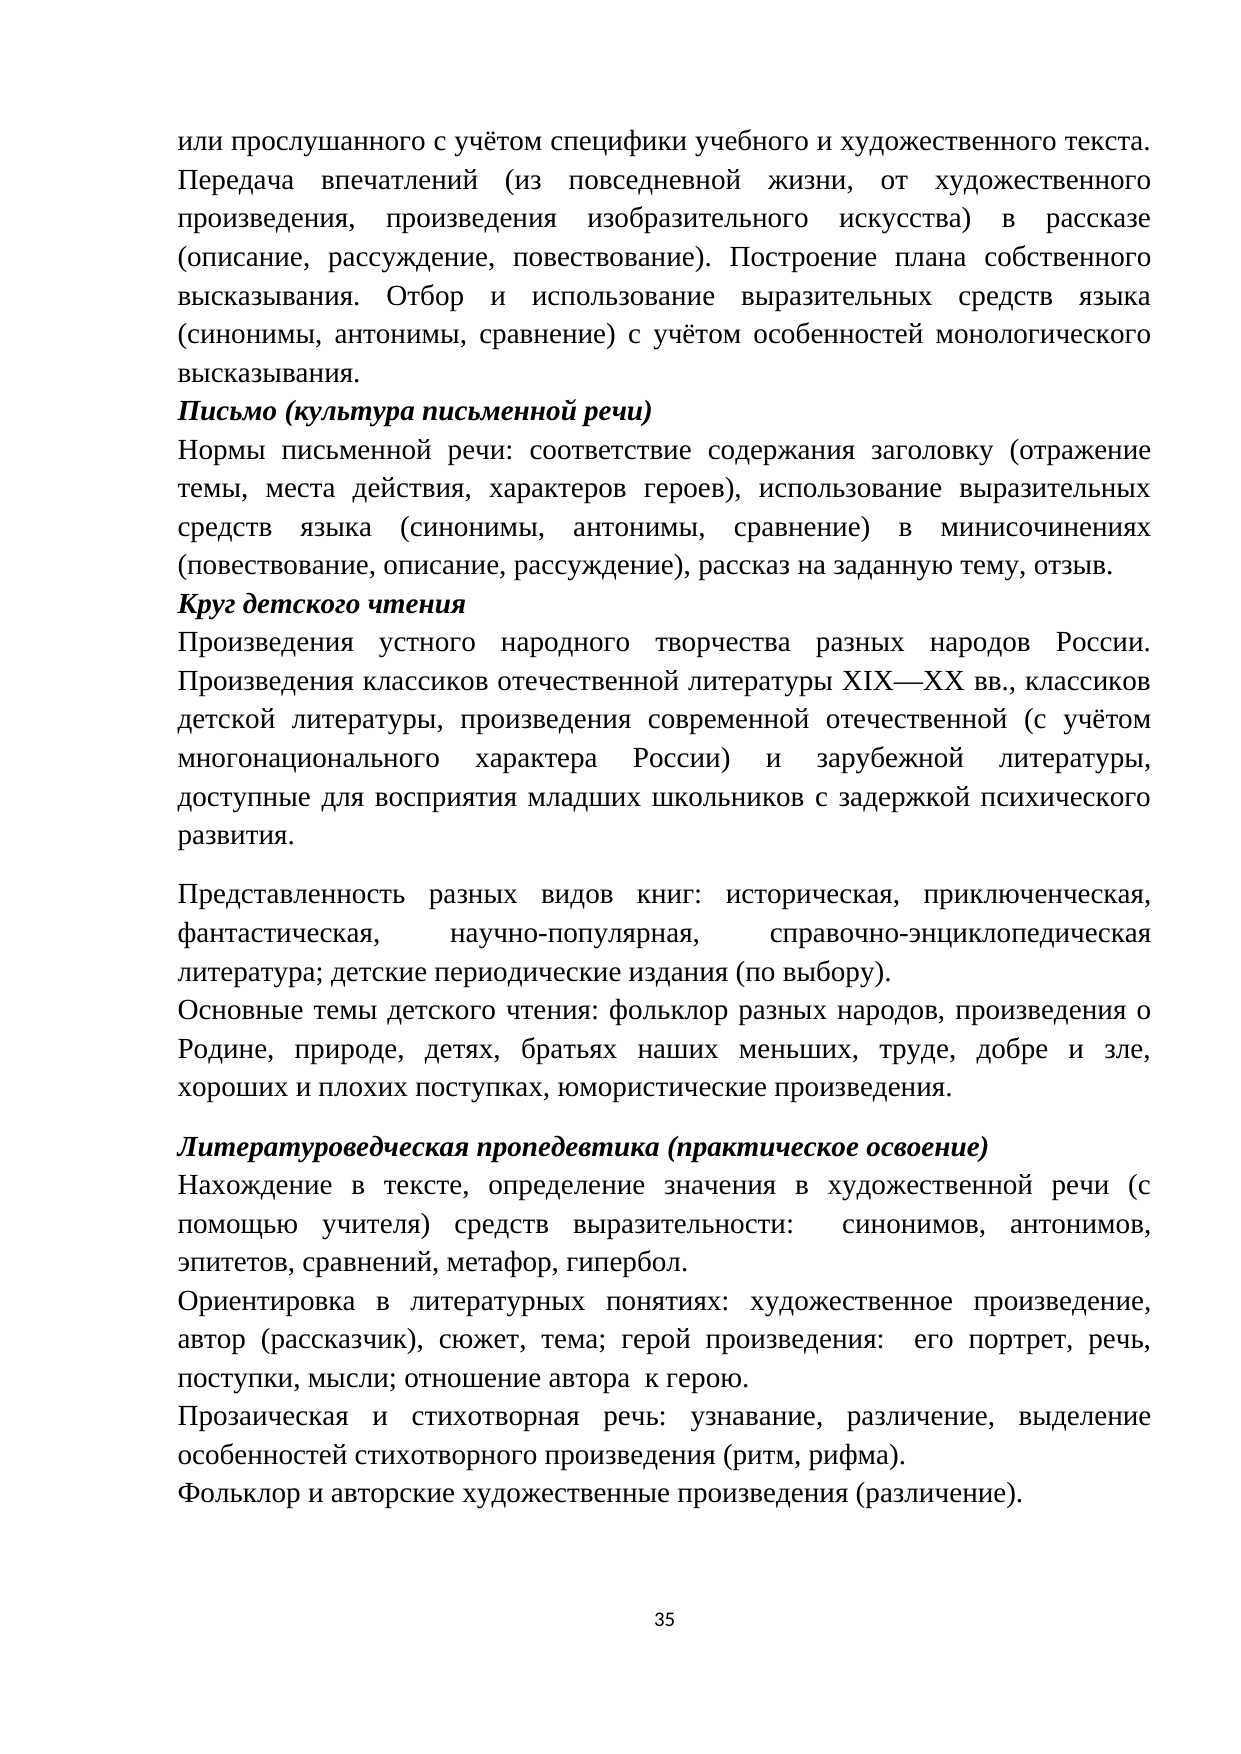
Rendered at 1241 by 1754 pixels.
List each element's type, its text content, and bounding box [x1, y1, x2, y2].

text Фольклор и авторские художественные произведения (различение). [177, 1476, 1152, 1509]
text Основные темы детского чтения: фольклор разных народов, произведения о Родине, природе, детях, братьях наших меньших, труде, добре и зле, хороших и плохих поступках, юмористические произведения. [177, 992, 1152, 1103]
text Представленность разных видов книг: историческая, приключенческая, фантастическая, научно-популярная, справочно-энциклопедическая литература; детские периодические издания (по выбору). [177, 877, 1152, 987]
text Ориентировка в литературных понятиях: художественное произведение, автор (рассказчик), сюжет, тема; герой произведения: его портрет, речь, поступки, мысли; отношение автора к герою. [177, 1283, 1152, 1393]
text Нормы письменной речи: соответствие содержания заголовку (отражение темы, места действия, характеров героев), использование выразительных средств языка (синонимы, антонимы, сравнение) в минисочинениях (повествование, описание, рассуждение), рассказ на заданную тему, отзыв. [177, 432, 1152, 581]
text Нахождение в тексте, определение значения в художественной речи (с помощью учителя) средств выразительности: синонимов, антонимов, эпитетов, сравнений, метафор, гипербол. [177, 1167, 1152, 1278]
text Круг детского чтения [177, 586, 1152, 619]
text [177, 123, 1152, 388]
text Письмо (культура письменной речи) [177, 393, 1152, 427]
text Прозаическая и стихотворная речь: узнавание, различение, выделение особенностей стихотворного произведения (ритм, рифма). [177, 1398, 1152, 1471]
text Литературоведческая пропедевтика (практическое освоение) [177, 1129, 1152, 1162]
text Произведения устного народного творчества разных народов России. Произведения классиков отечественной литературы XIX—ХХ вв., классиков детской литературы, произведения современной отечественной (с учётом многонационального характера России) и зарубежной литературы, доступные для восприятия младших школьников с задержкой психического развития. [177, 624, 1152, 851]
